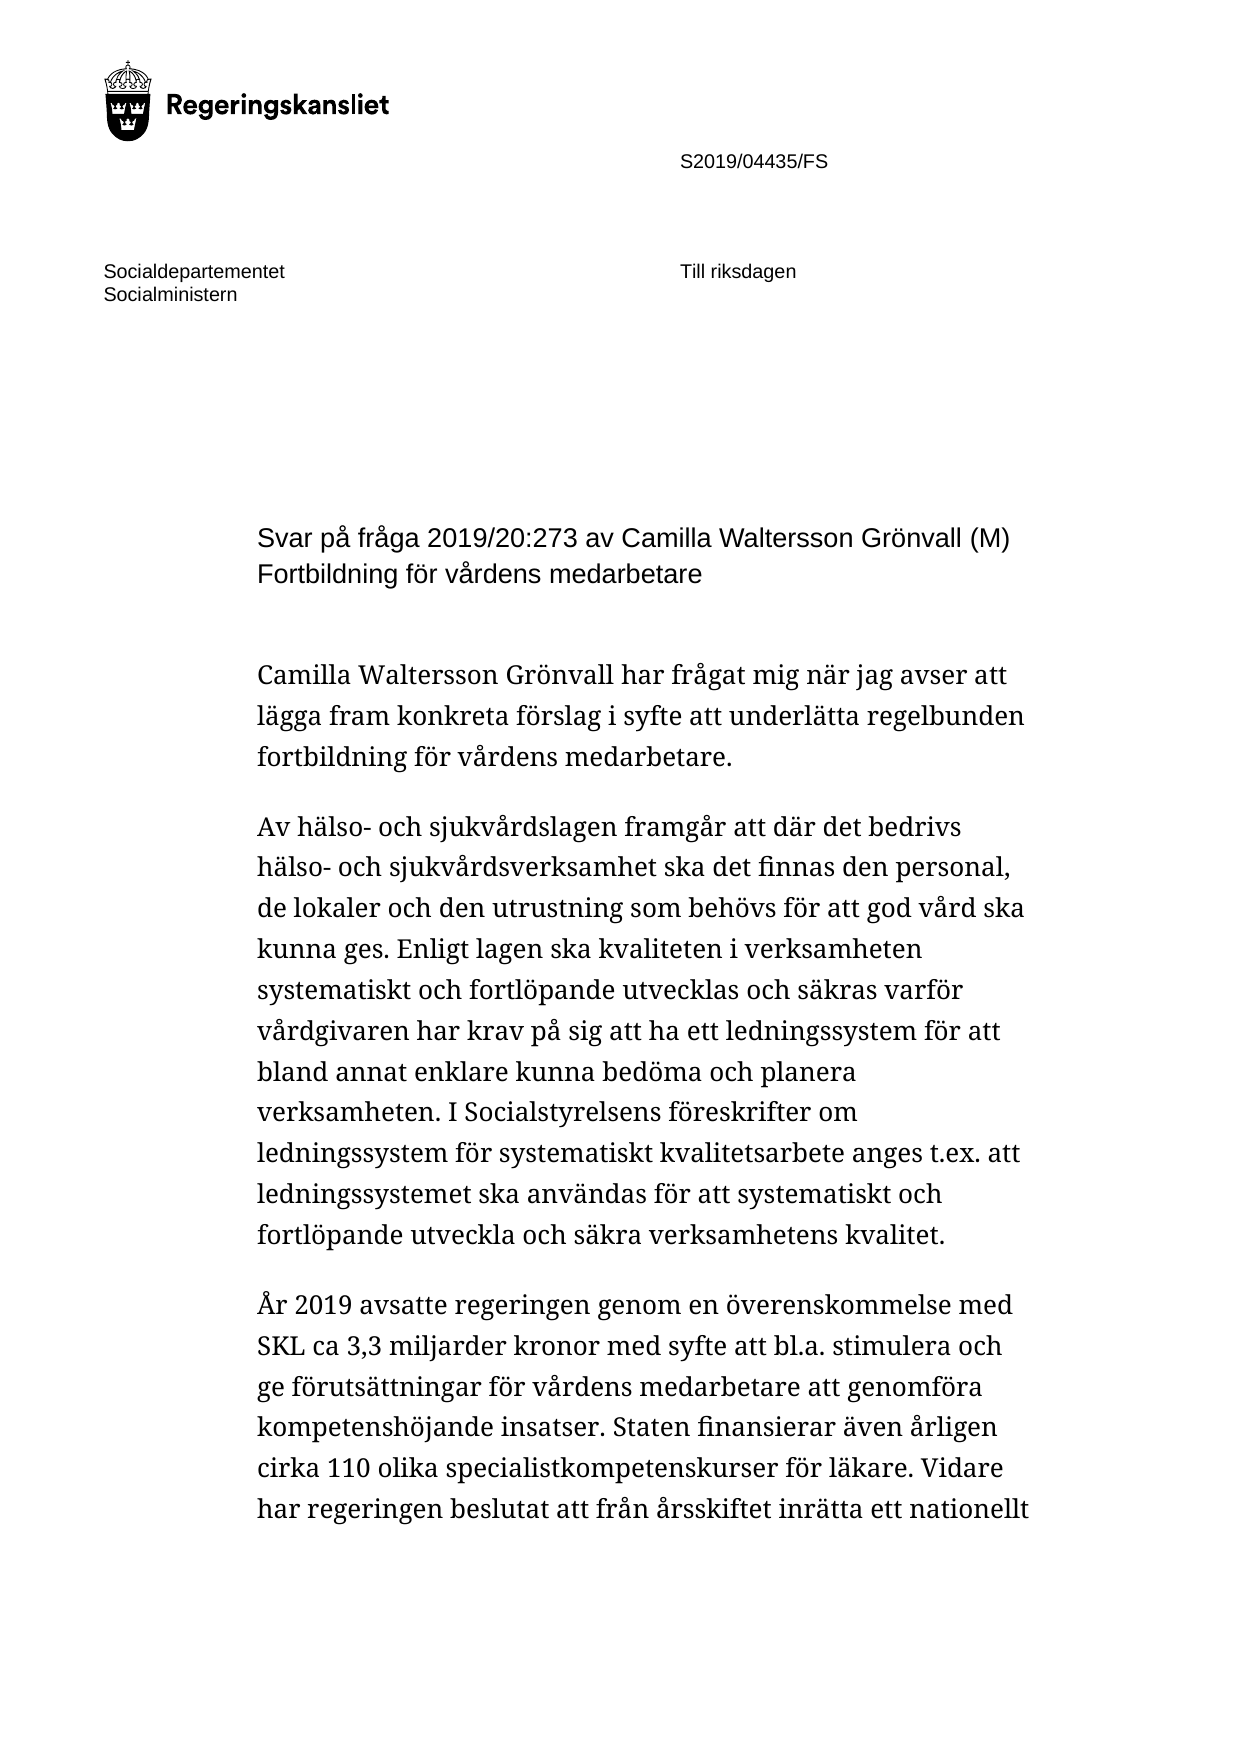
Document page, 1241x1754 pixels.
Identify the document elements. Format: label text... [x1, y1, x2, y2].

text Av hälso- och sjukvårdslagen framgår att där det bedrivs hälso- och sjukvårdsverksamhet ska det finnas den personal, de lokaler och den utrustning som behövs för att god vård ska kunna ges. Enligt lagen ska kvaliteten i verksamheten systematiskt och fortlöpande utvecklas och säkras varför vårdgivaren har krav på sig att ha ett ledningssystem för att bland annat enklare kunna bedöma och planera verksamheten. I Socialstyrelsens föreskrifter om ledningssystem för systematiskt kvalitetsarbete anges t.ex. att ledningssystemet ska användas för att systematiskt och fortlöpande utveckla och säkra verksamhetens kvalitet. [257, 808, 1033, 1252]
title Svar på fråga 2019/20:273 av () Fortbildning för vårdens medarbetare [257, 522, 1033, 589]
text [257, 1287, 1033, 1526]
text har frågat mig när jag avser att lägga fram konkreta förslag i syfte att underlätta regelbunden fortbildning för vårdens medarbetare. [257, 657, 1033, 774]
